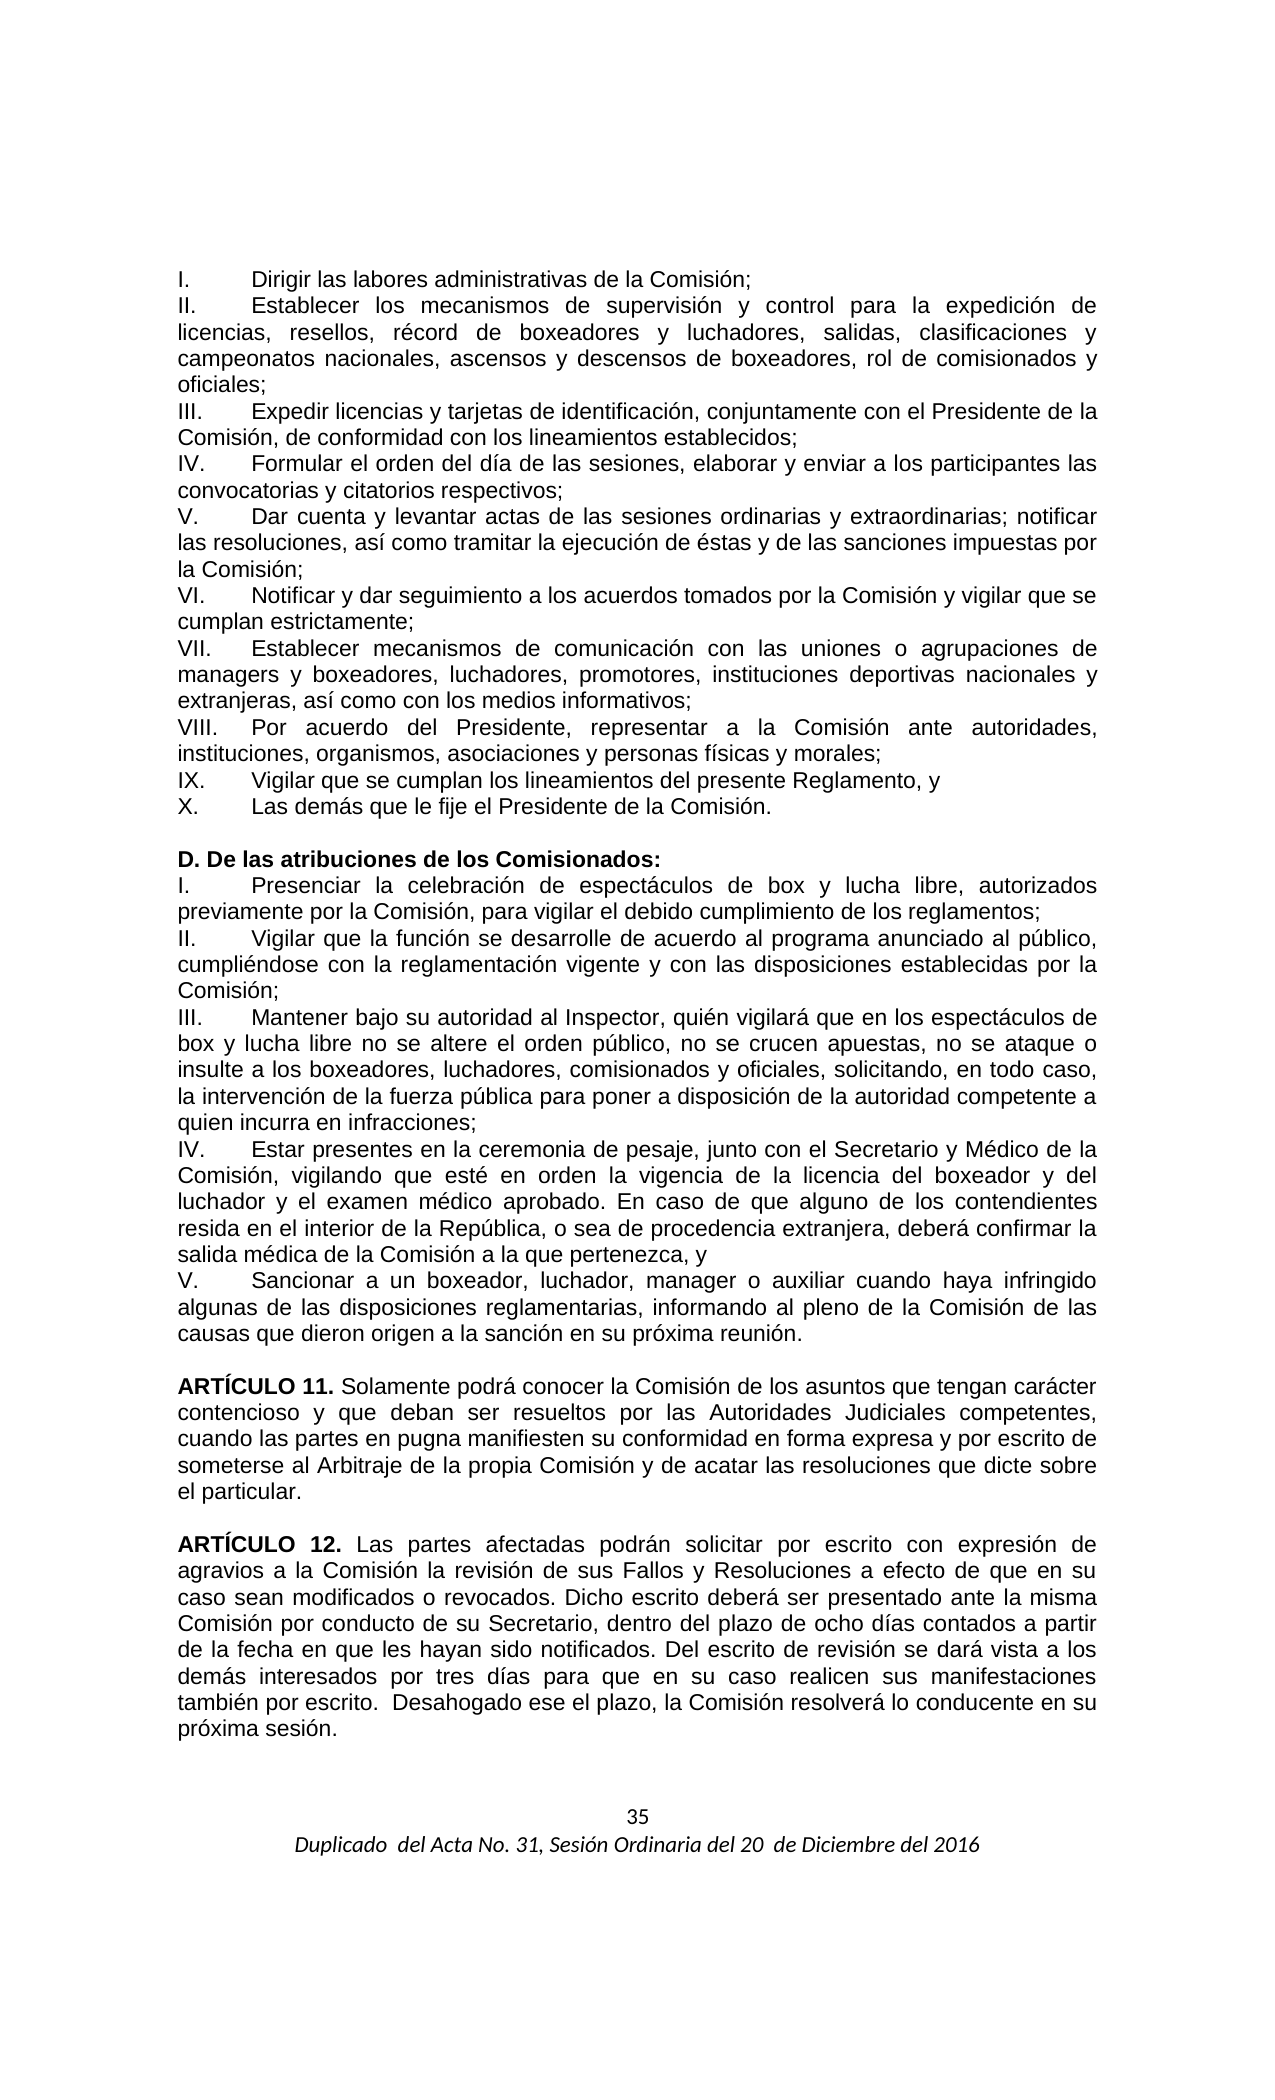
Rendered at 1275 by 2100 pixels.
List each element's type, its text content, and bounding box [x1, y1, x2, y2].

text X. Las demás que le fije el Presidente de la Comisión. [177, 793, 1098, 819]
text VII. Establecer mecanismos de comunicación con las uniones o agrupaciones de managers y boxeadores, luchadores, promotores, instituciones deportivas nacionales y extranjeras, así como con los medios informativos; [177, 635, 1098, 714]
text II. Vigilar que la función se desarrolle de acuerdo al programa anunciado al público, cumpliéndose con la reglamentación vigente y con las disposiciones establecidas por la Comisión; [177, 925, 1098, 1004]
text V. Sancionar a un boxeador, luchador, manager o auxiliar cuando haya infringido algunas de las disposiciones reglamentarias, informando al pleno de la Comisión de las causas que dieron origen a la sanción en su próxima reunión. [177, 1267, 1098, 1346]
text ARTÍCULO 11. Solamente podrá conocer la Comisión de los asuntos que tengan carácter contencioso y que deban ser resueltos por las Autoridades Judiciales competentes, cuando las partes en pugna manifiesten su conformidad en forma expresa y por escrito de someterse al Arbitraje de la propia Comisión y de acatar las resoluciones que dicte sobre el particular. [177, 1373, 1098, 1504]
text II. Establecer los mecanismos de supervisión y control para la expedición de licencias, resellos, récord de boxeadores y luchadores, salidas, clasificaciones y campeonatos nacionales, ascensos y descensos de boxeadores, rol de comisionados y oficiales; [177, 292, 1098, 398]
text IV. Estar presentes en la ceremonia de pesaje, junto con el Secretario y Médico de la Comisión, vigilando que esté en orden la vigencia de la licencia del boxeador y del luchador y el examen médico aprobado. En caso de que alguno de los contendientes resida en el interior de la República, o sea de procedencia extranjera, deberá confirmar la salida médica de la Comisión a la que pertenezca, y [177, 1136, 1098, 1267]
text IX. Vigilar que se cumplan los lineamientos del presente Reglamento, y [177, 767, 1098, 793]
text III. Mantener bajo su autoridad al Inspector, quién vigilará que en los espectáculos de box y lucha libre no se altere el orden público, no se crucen apuestas, no se ataque o insulte a los boxeadores, luchadores, comisionados y oficiales, solicitando, en todo caso, la intervención de la fuerza pública para poner a disposición de la autoridad competente a quien incurra en infracciones; [177, 1004, 1098, 1136]
text D. De las atribuciones de los Comisionados: [177, 846, 1098, 872]
text V. Dar cuenta y levantar actas de las sesiones ordinarias y extraordinarias; notificar las resoluciones, así como tramitar la ejecución de éstas y de las sanciones impuestas por la Comisión; [177, 503, 1098, 582]
text I. Dirigir las labores administrativas de la Comisión; [177, 266, 1098, 292]
text VIII. Por acuerdo del Presidente, representar a la Comisión ante autoridades, instituciones, organismos, asociaciones y personas físicas y morales; [177, 714, 1098, 767]
text I. Presenciar la celebración de espectáculos de box y lucha libre, autorizados previamente por la Comisión, para vigilar el debido cumplimiento de los reglamentos; [177, 872, 1098, 925]
text ARTÍCULO 12. Las partes afectadas podrán solicitar por escrito con expresión de agravios a la Comisión la revisión de sus Fallos y Resoluciones a efecto de que en su caso sean modificados o revocados. Dicho escrito deberá ser presentado ante la misma Comisión por conducto de su Secretario, dentro del plazo de ocho días contados a partir de la fecha en que les hayan sido notificados. Del escrito de revisión se dará vista a los demás interesados por tres días para que en su caso realicen sus manifestaciones también por escrito. Desahogado ese el plazo, la Comisión resolverá lo conducente en su próxima sesión. [177, 1531, 1098, 1742]
text IV. Formular el orden del día de las sesiones, elaborar y enviar a los participantes las convocatorias y citatorios respectivos; [177, 450, 1098, 503]
text III. Expedir licencias y tarjetas de identificación, conjuntamente con el Presidente de la Comisión, de conformidad con los lineamientos establecidos; [177, 398, 1098, 450]
text VI. Notificar y dar seguimiento a los acuerdos tomados por la Comisión y vigilar que se cumplan estrictamente; [177, 582, 1098, 635]
